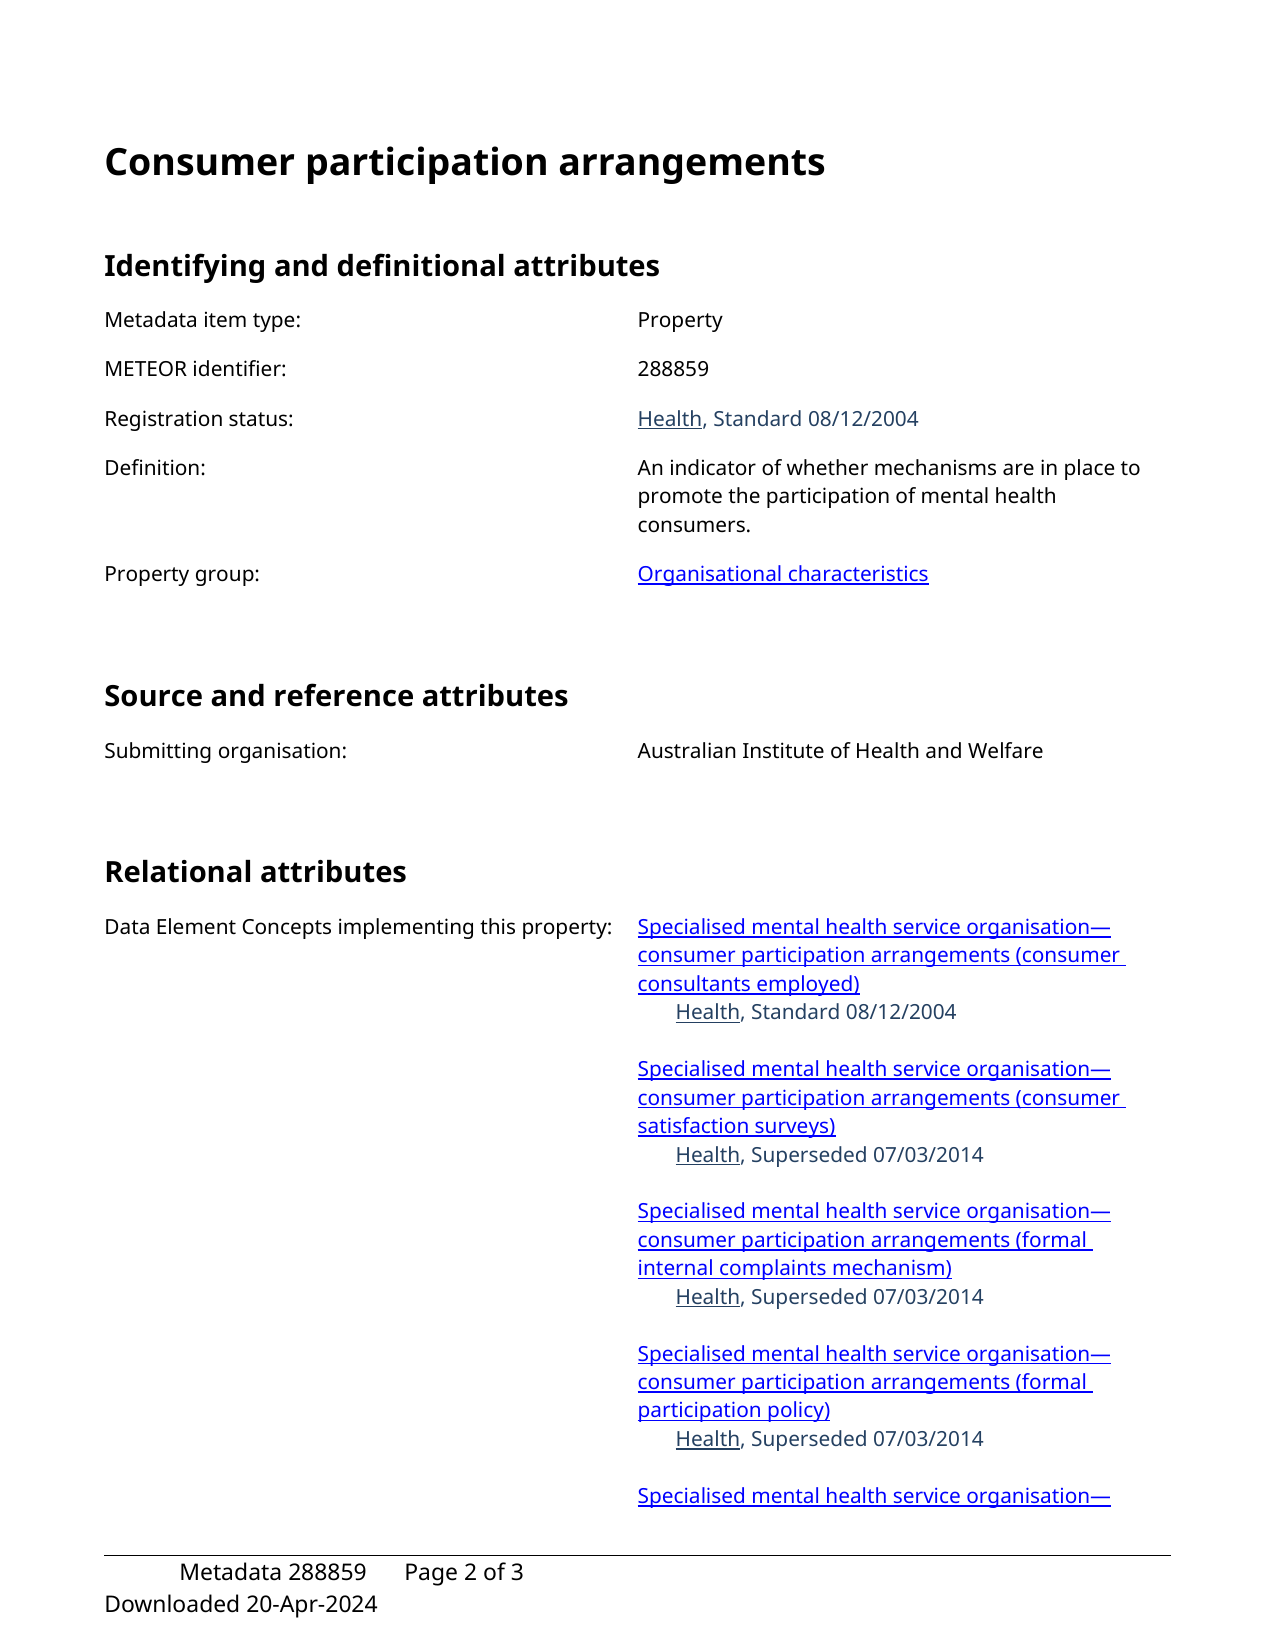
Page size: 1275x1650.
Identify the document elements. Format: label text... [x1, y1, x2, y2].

table_cell Registration status: [93, 394, 626, 443]
table_cell Australian Institute of Health and Welfare [626, 725, 1159, 806]
table_cell Organisational characteristics [626, 549, 1159, 598]
table_cell Submitting organisation: [93, 725, 626, 806]
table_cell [626, 902, 1159, 1520]
table_header Source and reference attributes [93, 629, 1159, 725]
table_cell Property group: [93, 549, 626, 598]
table_cell METEOR identifier: [93, 344, 626, 393]
subtitle Consumer participation arrangements [104, 135, 1171, 186]
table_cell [93, 902, 626, 1520]
table_cell Relational attributes [93, 806, 1159, 902]
table_header Identifying and definitional attributes [93, 199, 1159, 295]
table_cell Metadata item type: [93, 295, 626, 344]
table_cell Health, Standard 08/12/2004 [626, 394, 1159, 443]
table_cell Definition: [93, 443, 626, 549]
table_cell 288859 [626, 344, 1159, 393]
table_cell Property [626, 295, 1159, 344]
table_cell An indicator of whether mechanisms are in place to promote the participation of mental health consumers. [626, 443, 1159, 549]
